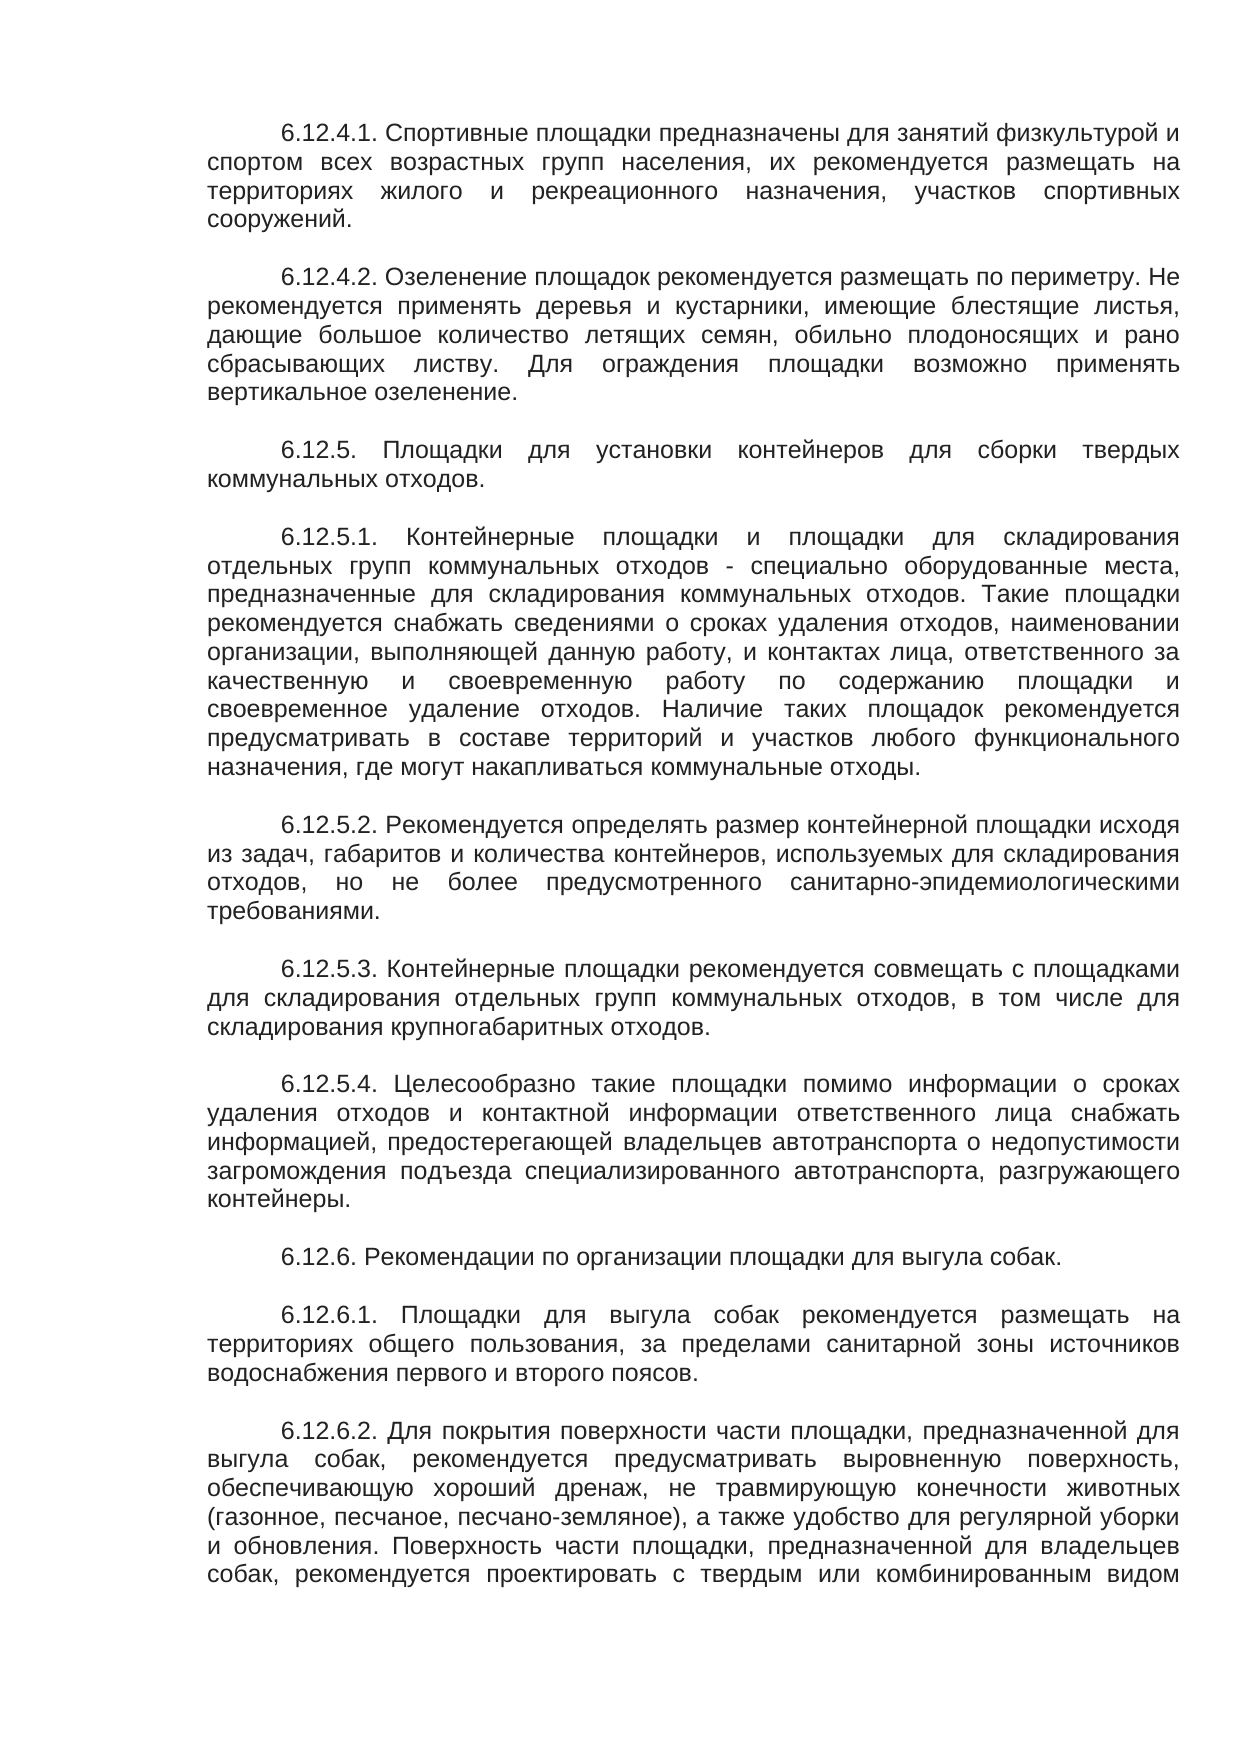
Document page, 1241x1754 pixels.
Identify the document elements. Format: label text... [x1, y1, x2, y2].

text 6.12.4.1. Спортивные площадки предназначены для занятий физкультурой и спортом всех возрастных групп населения, их рекомендуется размещать на территориях жилого и рекреационного назначения, участков спортивных сооружений. [207, 118, 1181, 233]
text 6.12.5.1. Контейнерные площадки и площадки для складирования отдельных групп коммунальных отходов - специально оборудованные места, предназначенные для складирования коммунальных отходов. Такие площадки рекомендуется снабжать сведениями о сроках удаления отходов, наименовании организации, выполняющей данную работу, и контактах лица, ответственного за качественную и своевременную работу по содержанию площадки и своевременное удаление отходов. Наличие таких площадок рекомендуется предусматривать в составе территорий и участков любого функционального назначения, где могут накапливаться коммунальные отходы. [207, 522, 1181, 781]
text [207, 1416, 1181, 1588]
text 6.12.5.4. Целесообразно такие площадки помимо информации о сроках удаления отходов и контактной информации ответственного лица снабжать информацией, предостерегающей владельцев автотранспорта о недопустимости загромождения подъезда специализированного автотранспорта, разгружающего контейнеры. [207, 1069, 1181, 1213]
text 6.12.4.2. Озеленение площадок рекомендуется размещать по периметру. Не рекомендуется применять деревья и кустарники, имеющие блестящие листья, дающие большое количество летящих семян, обильно плодоносящих и рано сбрасывающих листву. Для ограждения площадки возможно применять вертикальное озеленение. [207, 262, 1181, 406]
text 6.12.6. Рекомендации по организации площадки для выгула собак. [207, 1242, 1181, 1271]
text 6.12.5.3. Контейнерные площадки рекомендуется совмещать с площадками для складирования отдельных групп коммунальных отходов, в том числе для складирования крупногабаритных отходов. [207, 954, 1181, 1040]
text 6.12.6.1. Площадки для выгула собак рекомендуется размещать на территориях общего пользования, за пределами санитарной зоны источников водоснабжения первого и второго поясов. [207, 1300, 1181, 1386]
text 6.12.5. Площадки для установки контейнеров для сборки твердых коммунальных отходов. [207, 435, 1181, 493]
text 6.12.5.2. Рекомендуется определять размер контейнерной площадки исходя из задач, габаритов и количества контейнеров, используемых для складирования отходов, но не более предусмотренного санитарно-эпидемиологическими требованиями. [207, 810, 1181, 925]
